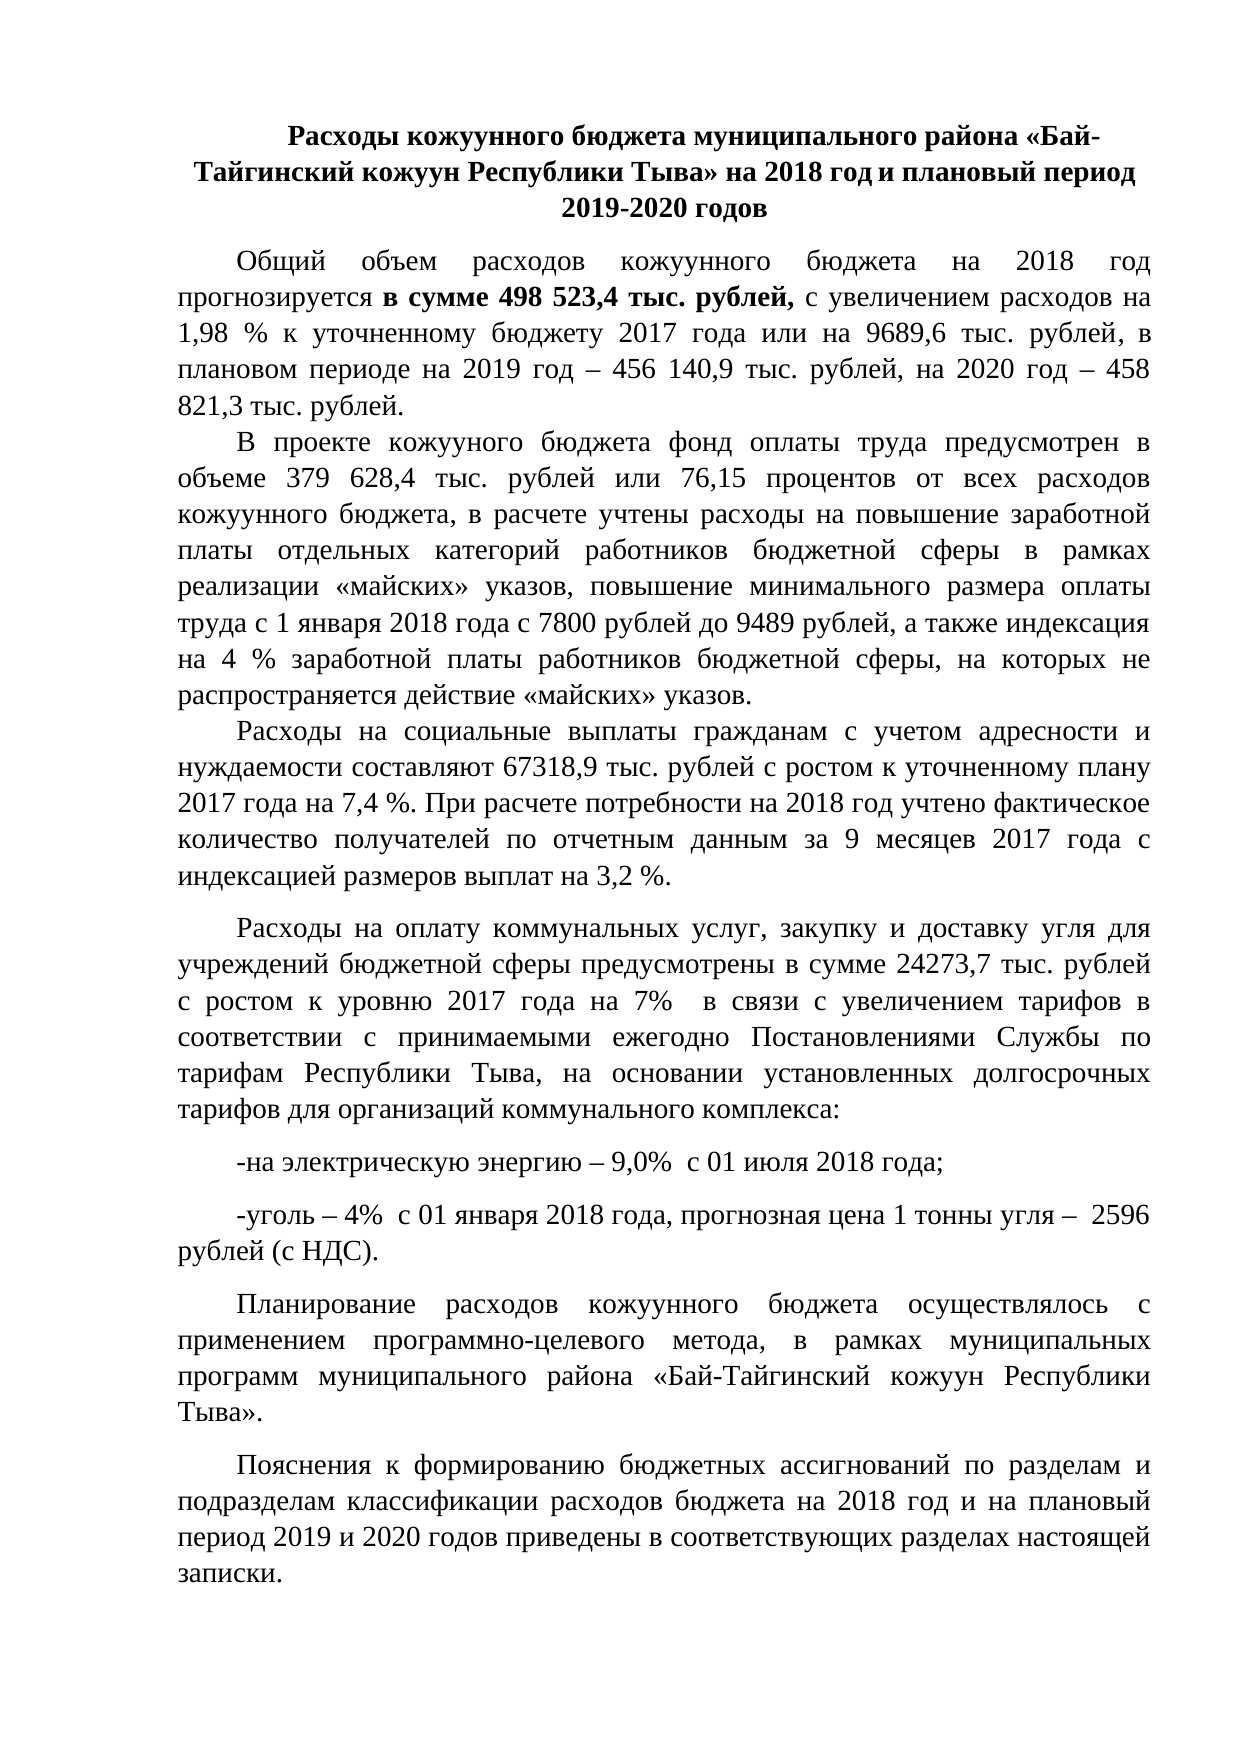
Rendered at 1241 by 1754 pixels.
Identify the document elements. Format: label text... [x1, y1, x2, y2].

text Расходы на социальные выплаты гражданам с учетом адресности и нуждаемости составляют 67318,9 тыс. рублей с ростом к уточненному плану 2017 года на 7,4 %. При расчете потребности на 2018 год учтено фактическое количество получателей по отчетным данным за 9 месяцев 2017 года с индексацией размеров выплат на 3,2 %. [177, 713, 1152, 891]
text В проекте кожууного бюджета фонд оплаты труда предусмотрен в объеме 379 628,4 тыс. рублей или 76,15 процентов от всех расходов кожуунного бюджета, в расчете учтены расходы на повышение заработной платы отдельных категорий работников бюджетной сферы в рамках реализации «майских» указов, повышение минимального размера оплаты труда с 1 января 2018 года с 7800 рублей до 9489 рублей, а также индексация на 4 % заработной платы работников бюджетной сферы, на которых не распространяется действие «майских» указов. [177, 424, 1152, 711]
text Планирование расходов кожуунного бюджета осуществлялось с применением программно-целевого метода, в рамках муниципальных программ муниципального района «Бай-Тайгинский кожуун Республики Тыва». [177, 1286, 1152, 1428]
text Расходы на оплату коммунальных услуг, закупку и доставку угля для учреждений бюджетной сферы предусмотрены в сумме 24273,7 тыс. рублей с ростом к уровню 2017 года на 7% в связи с увеличением тарифов в соответствии с принимаемыми ежегодно Постановлениями Службы по тарифам Республики Тыва, на основании установленных долгосрочных тарифов для организаций коммунального комплекса: [177, 911, 1152, 1125]
text Общий объем расходов кожуунного бюджета на 2018 год прогнозируется в сумме 498 523,4 тыс. рублей, с увеличением расходов на 1,98 % к уточненному бюджету 2017 года или на 9689,6 тыс. рублей, в плановом периоде на 2019 год – 456 140,9 тыс. рублей, на 2020 год – 458 821,3 тыс. рублей. [177, 243, 1152, 421]
text Расходы кожуунного бюджета муниципального района «Бай-Тайгинский кожуун Республики Тыва» на 2018 год и плановый период 2019-2020 годов [177, 118, 1152, 224]
text Пояснения к формированию бюджетных ассигнований по разделам и подразделам классификации расходов бюджета на 2018 год и на плановый период 2019 и 2020 годов приведены в соответствующих разделах настоящей записки. [177, 1447, 1152, 1589]
text -на электрическую энергию – 9,0% с 01 июля 2018 года; [177, 1144, 1152, 1178]
text -уголь – 4% с 01 января 2018 года, прогнозная цена 1 тонны угля – 2596 рублей (с НДС). [177, 1197, 1152, 1267]
